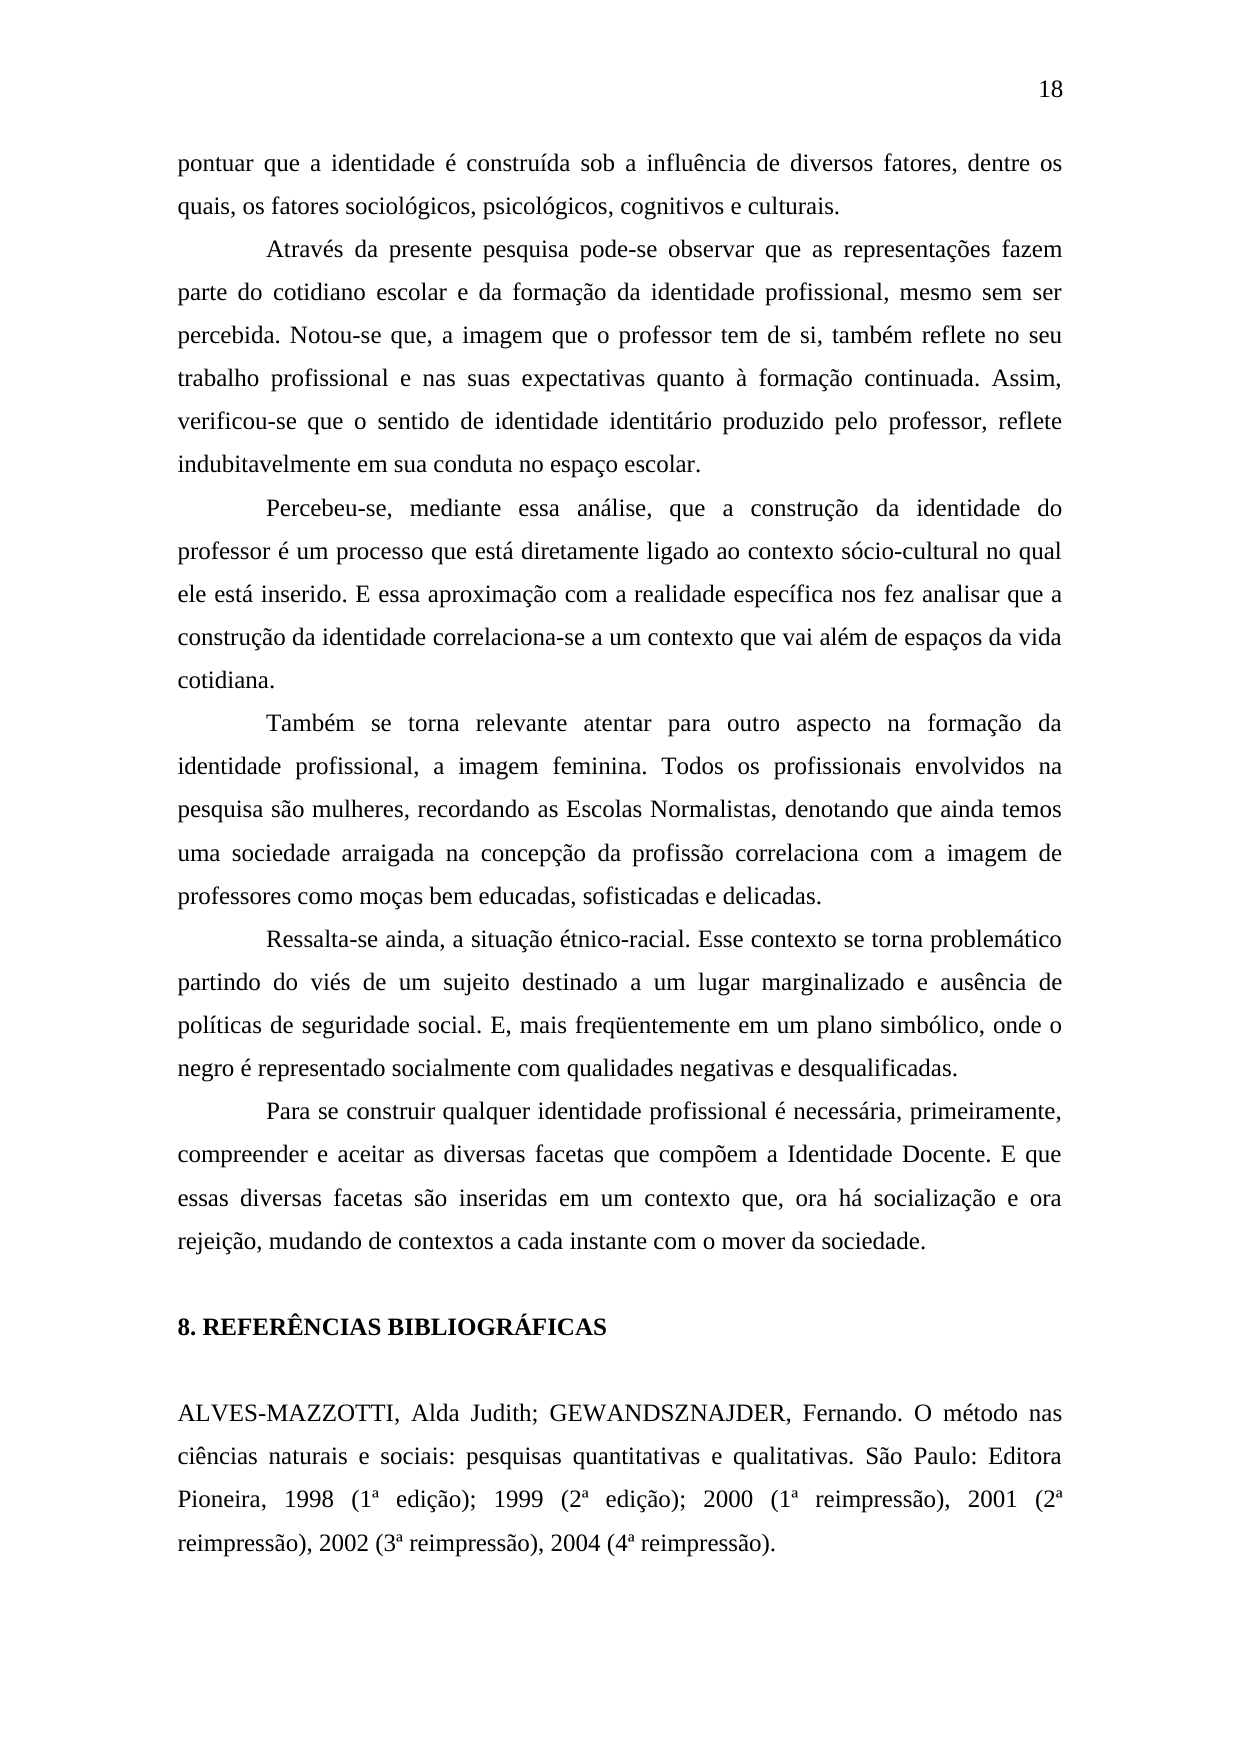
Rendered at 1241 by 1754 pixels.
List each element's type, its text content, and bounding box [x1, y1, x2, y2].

text 8. REFERÊNCIAS BIBLIOGRÁFICAS [177, 1312, 1063, 1341]
text Percebeu-se, mediante essa análise, que a construção da identidade do professor é um processo que está diretamente ligado ao contexto sócio-cultural no qual ele está inserido. E essa aproximação com a realidade específica nos fez analisar que a construção da identidade correlaciona-se a um contexto que vai além de espaços da vida cotidiana. [177, 493, 1063, 694]
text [177, 148, 1063, 219]
text Para se construir qualquer identidade profissional é necessária, primeiramente, compreender e aceitar as diversas facetas que compõem a Identidade Docente. E que essas diversas facetas são inseridas em um contexto que, ora há socialização e ora rejeição, mudando de contextos a cada instante com o mover da sociedade. [177, 1096, 1063, 1254]
text Também se torna relevante atentar para outro aspecto na formação da identidade profissional, a imagem feminina. Todos os profissionais envolvidos na pesquisa são mulheres, recordando as Escolas Normalistas, denotando que ainda temos uma sociedade arraigada na concepção da profissão correlaciona com a imagem de professores como moças bem educadas, sofisticadas e delicadas. [177, 708, 1063, 909]
text Através da presente pesquisa pode-se observar que as representações fazem parte do cotidiano escolar e da formação da identidade profissional, mesmo sem ser percebida. Notou-se que, a imagem que o professor tem de si, também reflete no seu trabalho profissional e nas suas expectativas quanto à formação continuada. Assim, verificou-se que o sentido de identidade identitário produzido pelo professor, reflete indubitavelmente em sua conduta no espaço escolar. [177, 234, 1063, 478]
text Ressalta-se ainda, a situação étnico-racial. Esse contexto se torna problemático partindo do viés de um sujeito destinado a um lugar marginalizado e ausência de políticas de seguridade social. E, mais freqüentemente em um plano simbólico, onde o negro é representado socialmente com qualidades negativas e desqualificadas. [177, 924, 1063, 1082]
text ALVES-MAZZOTTI, Alda Judith; GEWANDSZNAJDER, Fernando. O método nas ciências naturais e sociais: pesquisas quantitativas e qualitativas. São Paulo: Editora Pioneira, 1998 (1ª edição); 1999 (2ª edição); 2000 (1ª reimpressão), 2001 (2ª reimpressão), 2002 (3ª reimpressão), 2004 (4ª reimpressão). [177, 1398, 1063, 1556]
